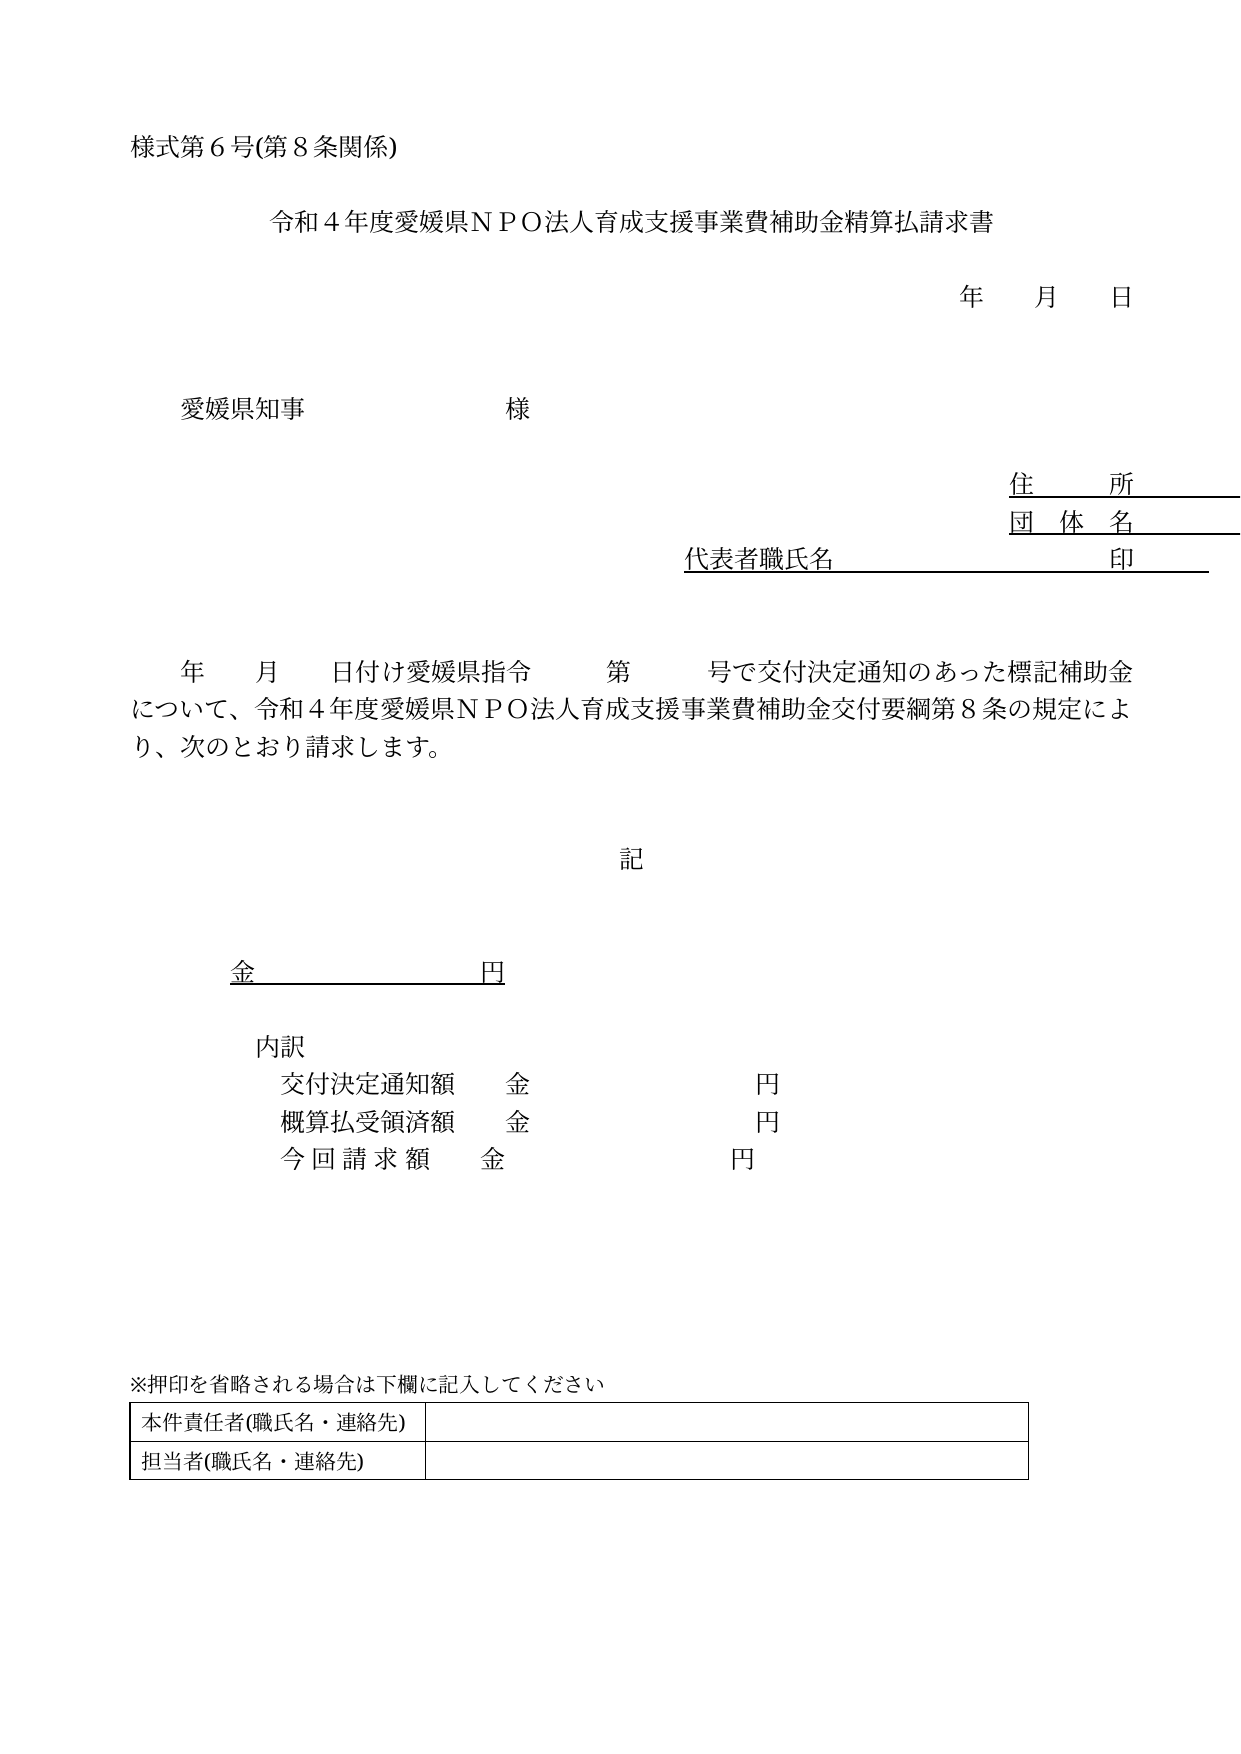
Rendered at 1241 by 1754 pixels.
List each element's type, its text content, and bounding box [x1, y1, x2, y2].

text 団 体 名 [130, 502, 1134, 539]
table_header 本件責任者(職氏名・連絡先) [131, 1403, 425, 1441]
text 年 月 日 [130, 277, 1134, 314]
text 代表者職氏名 印 [130, 539, 1134, 577]
text ※押印を省略される場合は下欄に記入してください [130, 1364, 1134, 1402]
text 令和４年度愛媛県ＮＰＯ法人育成支援事業費補助金精算払請求書 [130, 202, 1134, 239]
table_cell [426, 1442, 1028, 1479]
table_cell 担当者(職氏名・連絡先) [131, 1442, 425, 1479]
text 金 円 [130, 952, 1134, 989]
text 交付決定通知額 金 円 [130, 1064, 1134, 1102]
table_header [426, 1403, 1028, 1441]
text 様式第６号(第８条関係) [130, 127, 1134, 164]
text 内訳 [130, 1027, 1134, 1064]
text 年 月 日付け愛媛県指令 第 号で交付決定通知のあった標記補助金について、令和４年度愛媛県ＮＰＯ法人育成支援事業費補助金交付要綱第８条の規定により、次のとおり請求します。 [130, 652, 1134, 764]
text 愛媛県知事 様 [130, 389, 1134, 427]
text 住 所 [130, 464, 1134, 502]
text 今回請求額 金 円 [130, 1139, 1134, 1177]
text 記 [130, 839, 1134, 877]
text 概算払受領済額 金 円 [130, 1102, 1134, 1139]
